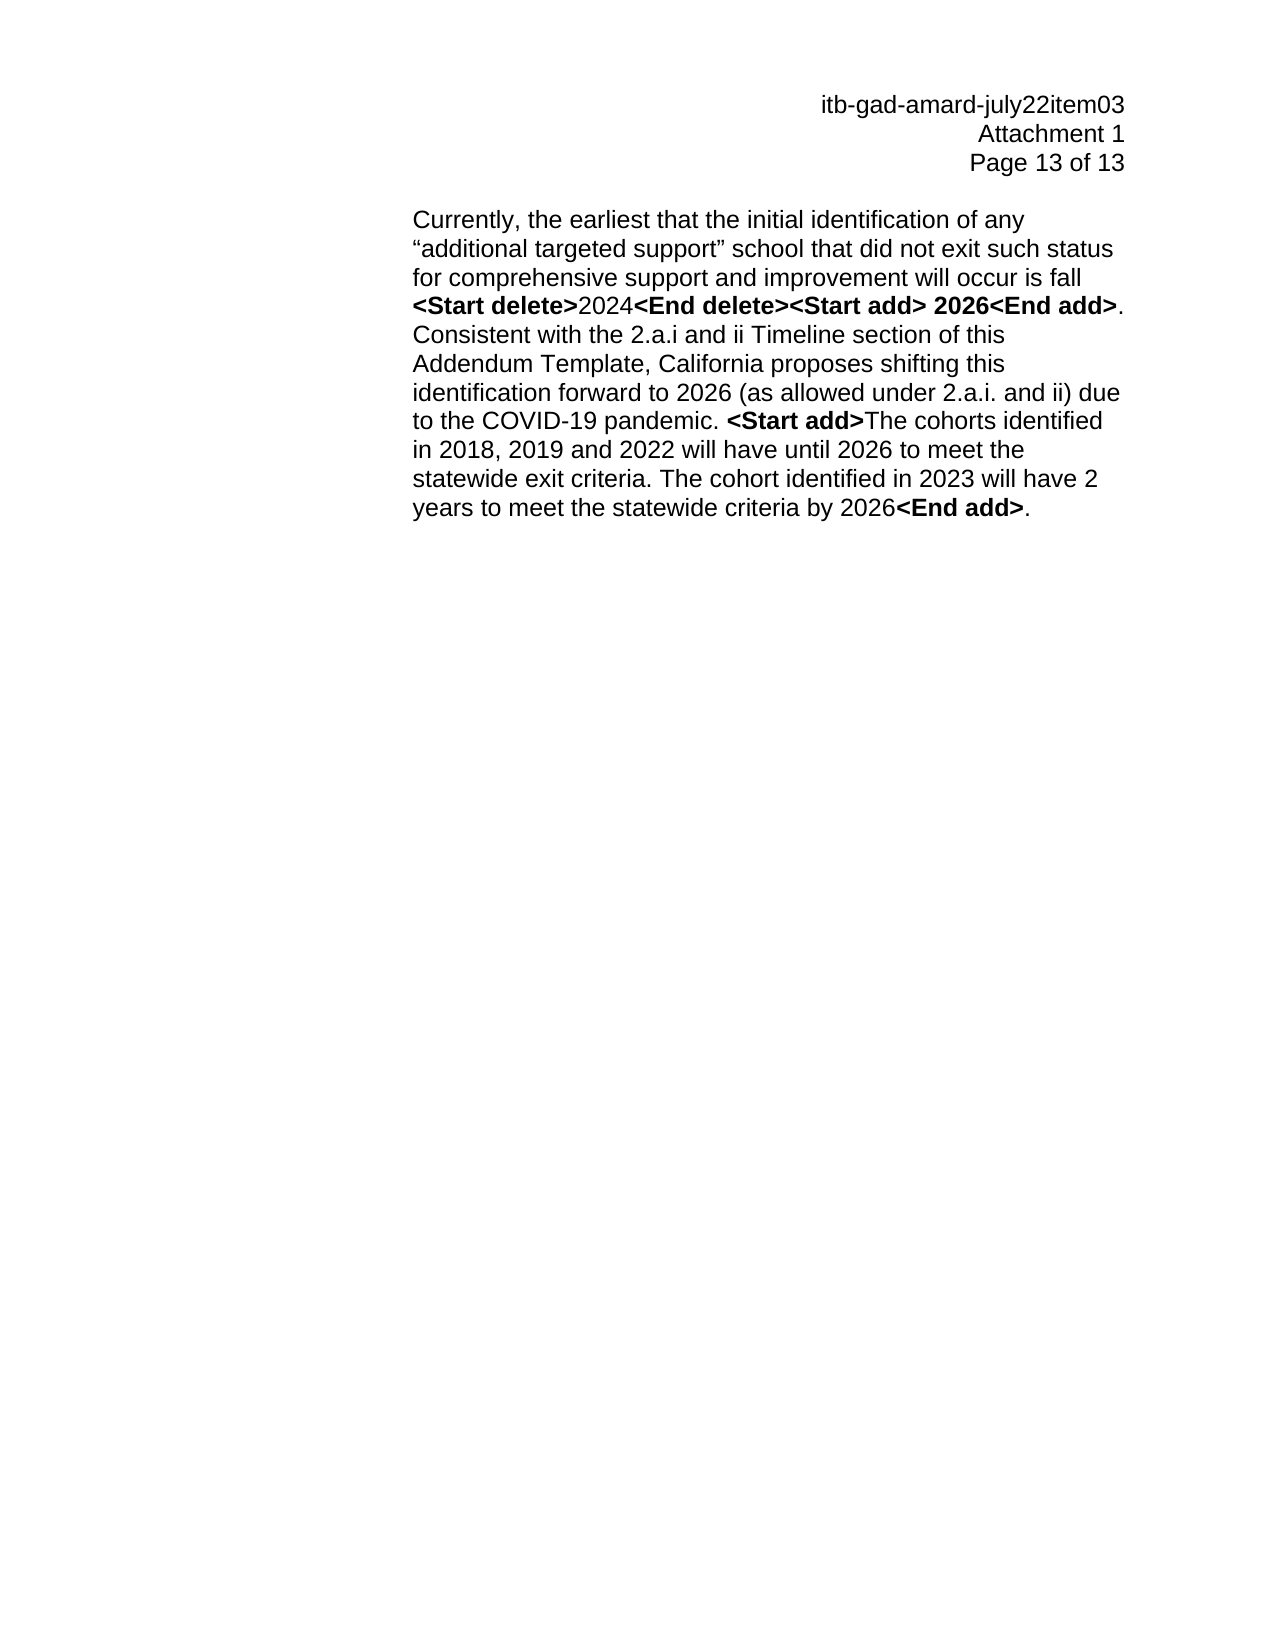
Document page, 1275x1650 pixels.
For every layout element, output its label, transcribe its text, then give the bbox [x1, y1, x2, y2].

text The cohorts identified in 2018, 2019 and 2022 will have until 2026 to meet the statewide exit criteria. The cohort identified in 2023 will have 2 years to meet the statewide criteria by 2026<End add>. [412, 205, 1125, 521]
